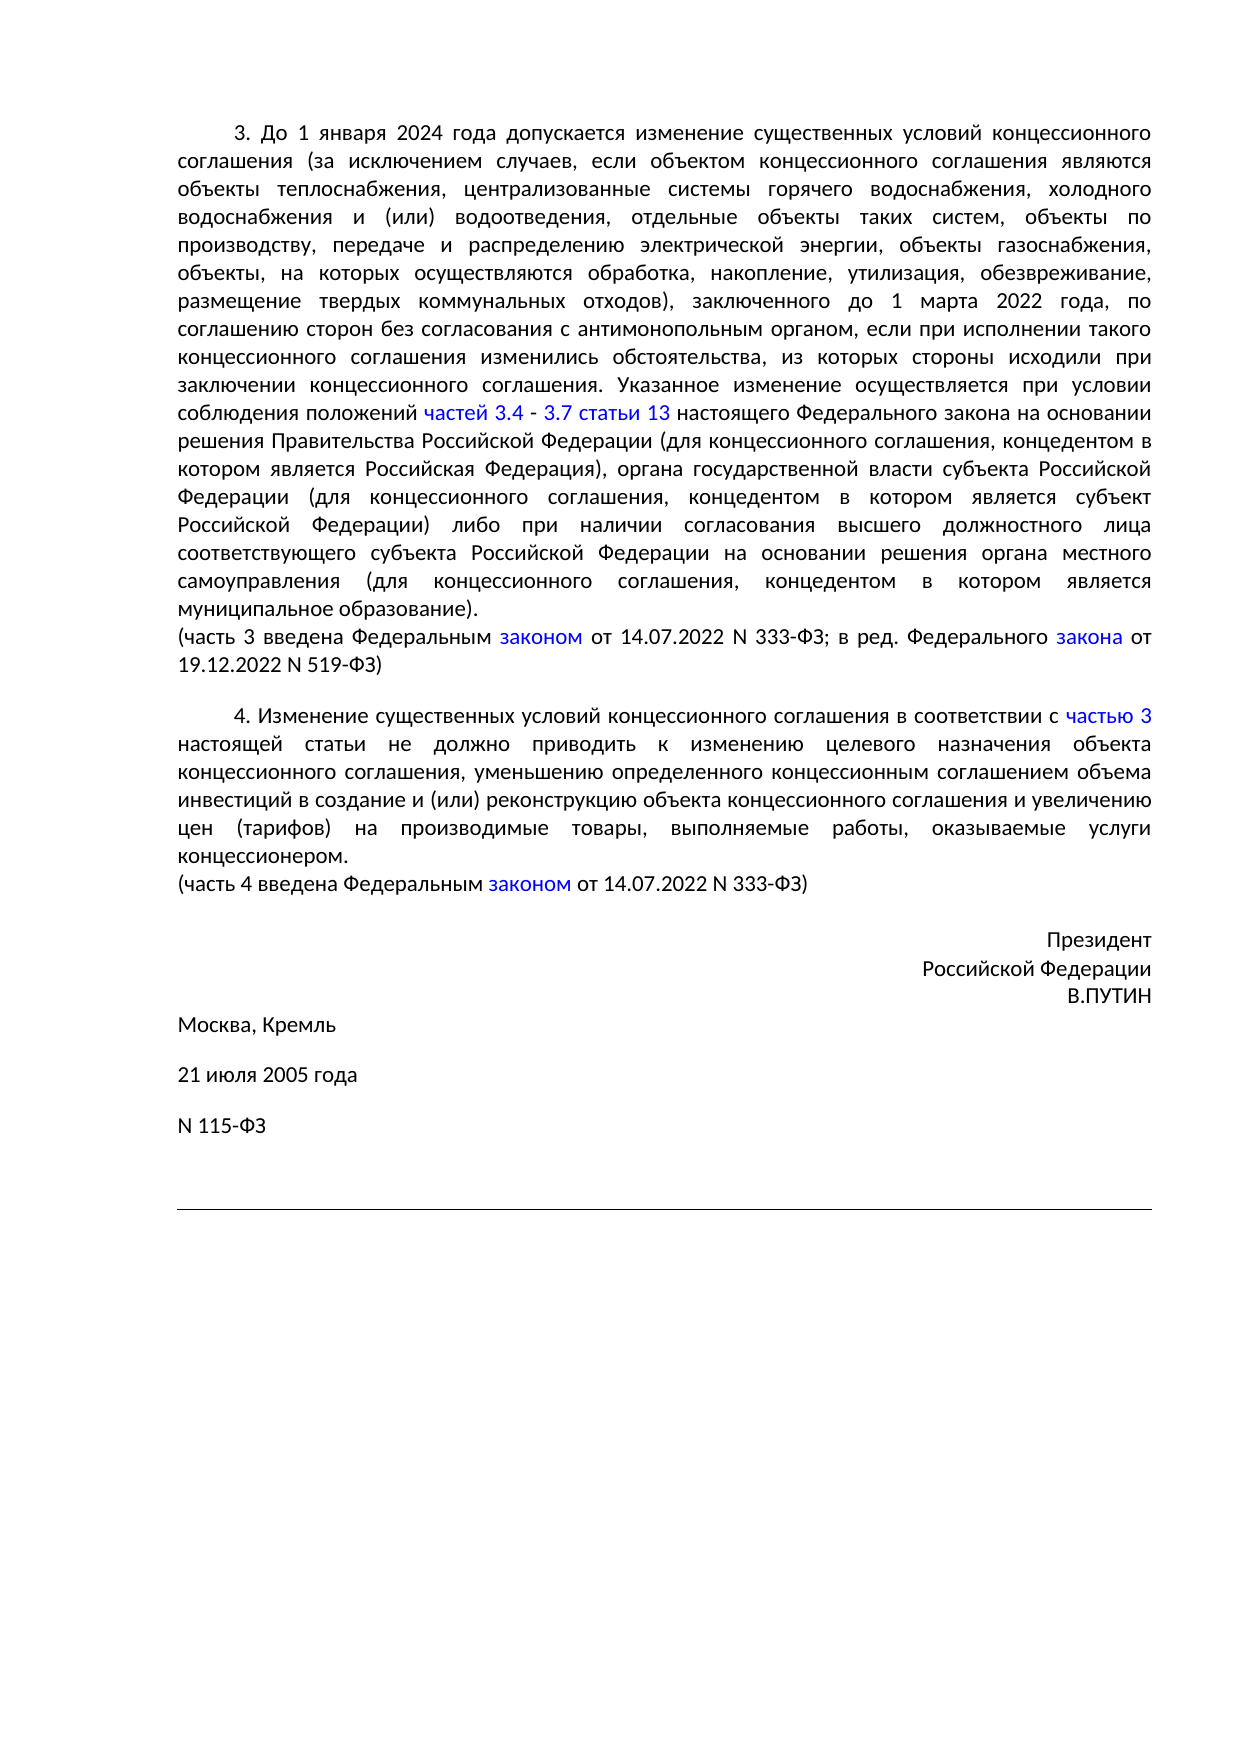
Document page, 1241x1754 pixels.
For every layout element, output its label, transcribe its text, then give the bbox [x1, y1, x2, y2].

text Российской Федерации [177, 954, 1152, 982]
text 3. До 1 января 2024 года допускается изменение существенных условий концессионного соглашения (за исключением случаев, если объектом концессионного соглашения являются объекты теплоснабжения, централизованные системы горячего водоснабжения, холодного водоснабжения и (или) водоотведения, отдельные объекты таких систем, объекты по производству, передаче и распределению электрической энергии, объекты газоснабжения, объекты, на которых осуществляются обработка, накопление, утилизация, обезвреживание, размещение твердых коммунальных отходов), заключенного до 1 марта 2022 года, по соглашению сторон без согласования с антимонопольным органом, если при исполнении такого концессионного соглашения изменились обстоятельства, из которых стороны исходили при заключении концессионного соглашения. Указанное изменение осуществляется при условии соблюдения положений частей 3.4 - 3.7 статьи 13 настоящего Федерального закона на основании решения Правительства Российской Федерации (для концессионного соглашения, концедентом в котором является Российская Федерация), органа государственной власти субъекта Российской Федерации (для концессионного соглашения, концедентом в котором является субъект Российской Федерации) либо при наличии согласования высшего должностного лица соответствующего субъекта Российской Федерации на основании решения органа местного самоуправления (для концессионного соглашения, концедентом в котором является муниципальное образование). [177, 118, 1152, 622]
text N 115-ФЗ [177, 1112, 1152, 1139]
text 4. Изменение существенных условий концессионного соглашения в соответствии с частью 3 настоящей статьи не должно приводить к изменению целевого назначения объекта концессионного соглашения, уменьшению определенного концессионным соглашением объема инвестиций в создание и (или) реконструкцию объекта концессионного соглашения и увеличению цен (тарифов) на производимые товары, выполняемые работы, оказываемые услуги концессионером. [177, 701, 1152, 869]
text 21 июля 2005 года [177, 1061, 1152, 1089]
text Президент [177, 926, 1152, 954]
text Москва, Кремль [177, 1010, 1152, 1038]
text В.ПУТИН [177, 982, 1152, 1010]
text (часть 4 введена Федеральным законом от 14.07.2022 N 333-ФЗ) [177, 869, 1152, 898]
text (часть 3 введена Федеральным законом от 14.07.2022 N 333-ФЗ; в ред. Федерального закона от 19.12.2022 N 519-ФЗ) [177, 622, 1152, 678]
